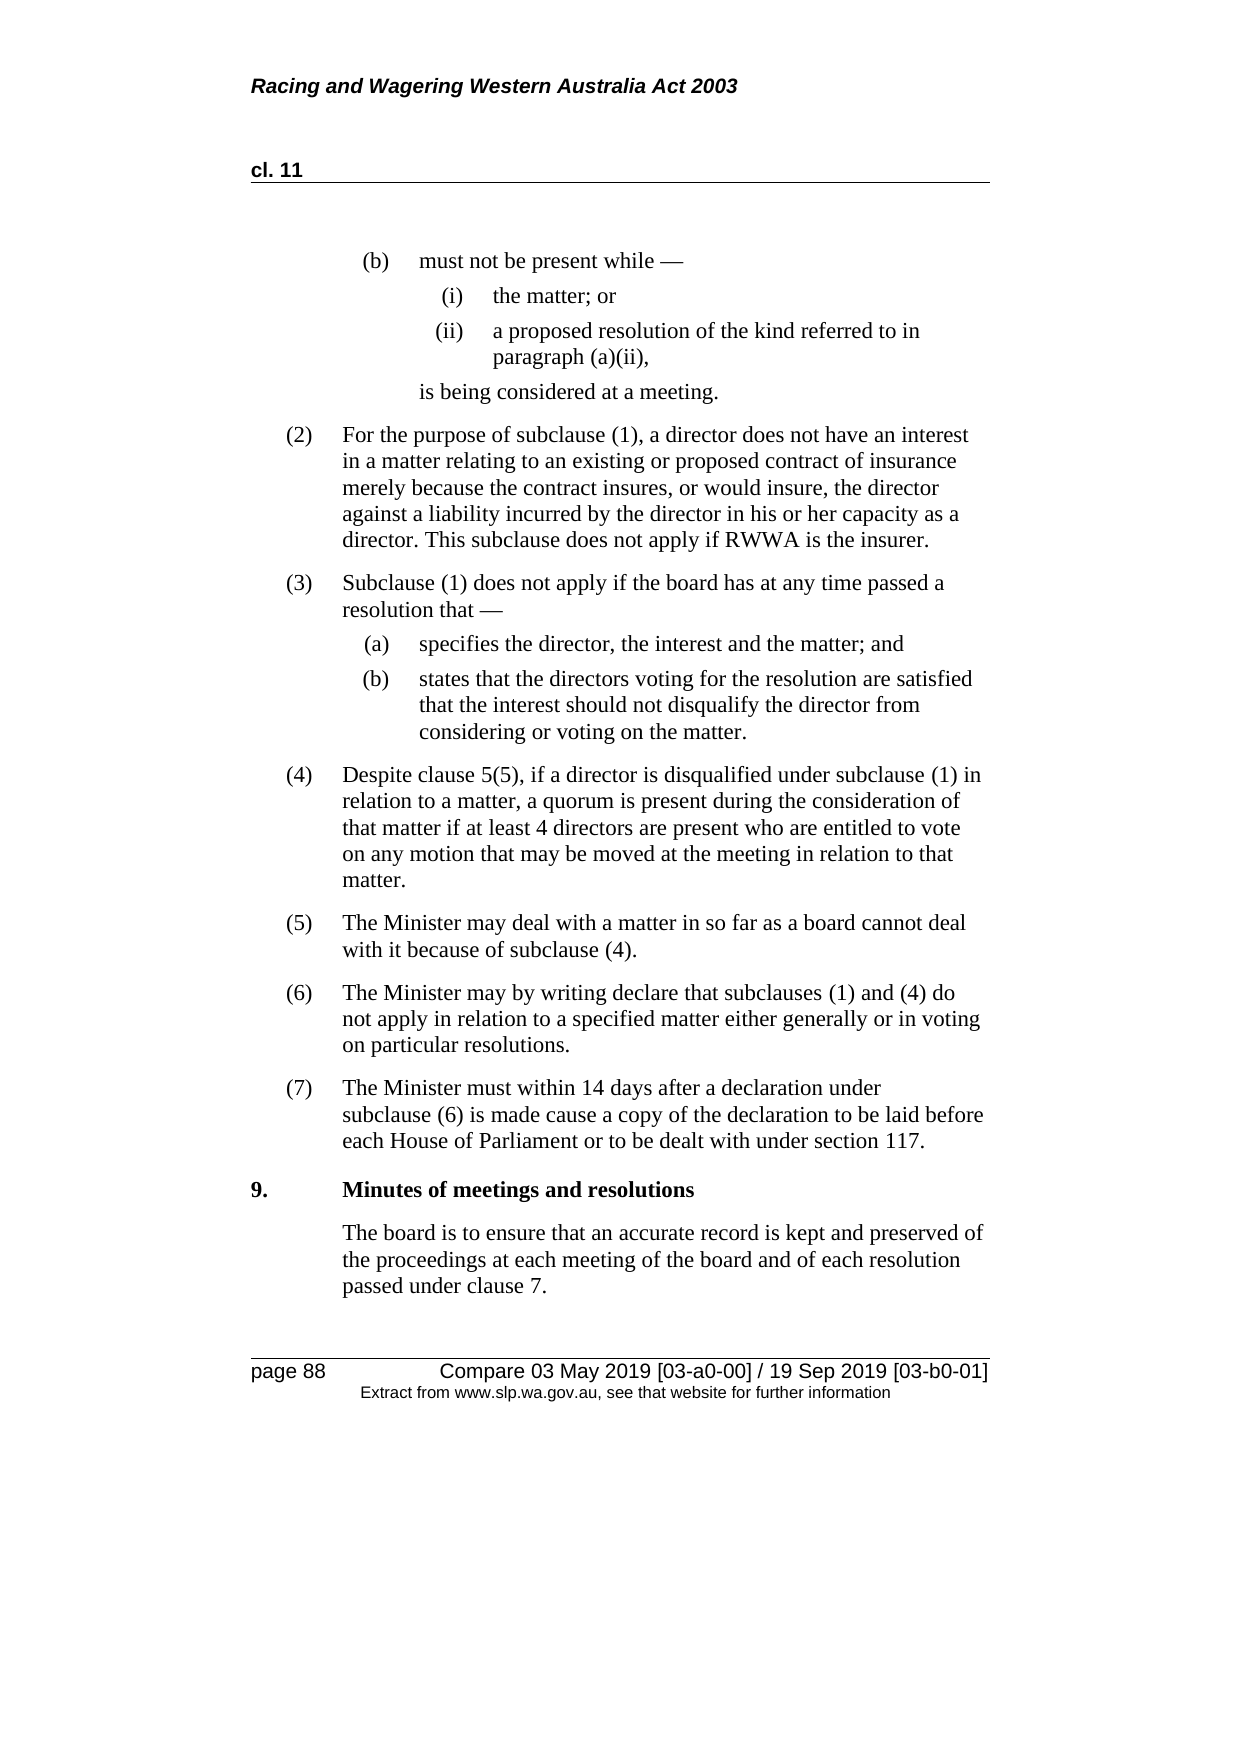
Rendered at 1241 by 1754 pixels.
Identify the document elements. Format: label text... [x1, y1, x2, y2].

text (i) the matter; or [251, 282, 990, 308]
subtitle 9. Minutes of meetings and resolutions [251, 1176, 990, 1203]
text (ii) a proposed resolution of the kind referred to in paragraph (a)(ii), [251, 317, 990, 369]
text (a) specifies the director, the interest and the matter; and [251, 630, 990, 657]
text The board is to ensure that an accurate record is kept and preserved of the proceedings at each meeting of the board and of each resolution passed under clause 7. [251, 1219, 990, 1298]
text (6) The Minister may by writing declare that subclauses (1) and (4) do not apply in relation to a specified matter either generally or in voting on particular resolutions. [251, 979, 990, 1058]
text (b) states that the directors voting for the resolution are satisfied that the interest should not disqualify the director from considering or voting on the matter. [251, 665, 990, 744]
text is being considered at a meeting. [251, 378, 990, 404]
text (7) The Minister must within 14 days after a declaration under subclause (6) is made cause a copy of the declaration to be laid before each House of Parliament or to be dealt with under section 117. [251, 1074, 990, 1153]
text (2) For the purpose of subclause (1), a director does not have an interest in a matter relating to an existing or proposed contract of insurance merely because the contract insures, or would insure, the director against a liability incurred by the director in his or her capacity as a director. This subclause does not apply if RWWA is the insurer. [251, 421, 990, 553]
text (3) Subclause (1) does not apply if the board has at any time passed a resolution that — [251, 569, 990, 622]
text (b) must not be present while — [251, 247, 990, 274]
text (4) Despite clause 5(5), if a director is disqualified under subclause (1) in relation to a matter, a quorum is present during the consideration of that matter if at least 4 directors are present who are entitled to vote on any motion that may be moved at the meeting in relation to that matter. [251, 761, 990, 893]
text (5) The Minister may deal with a matter in so far as a board cannot deal with it because of subclause (4). [251, 909, 990, 962]
